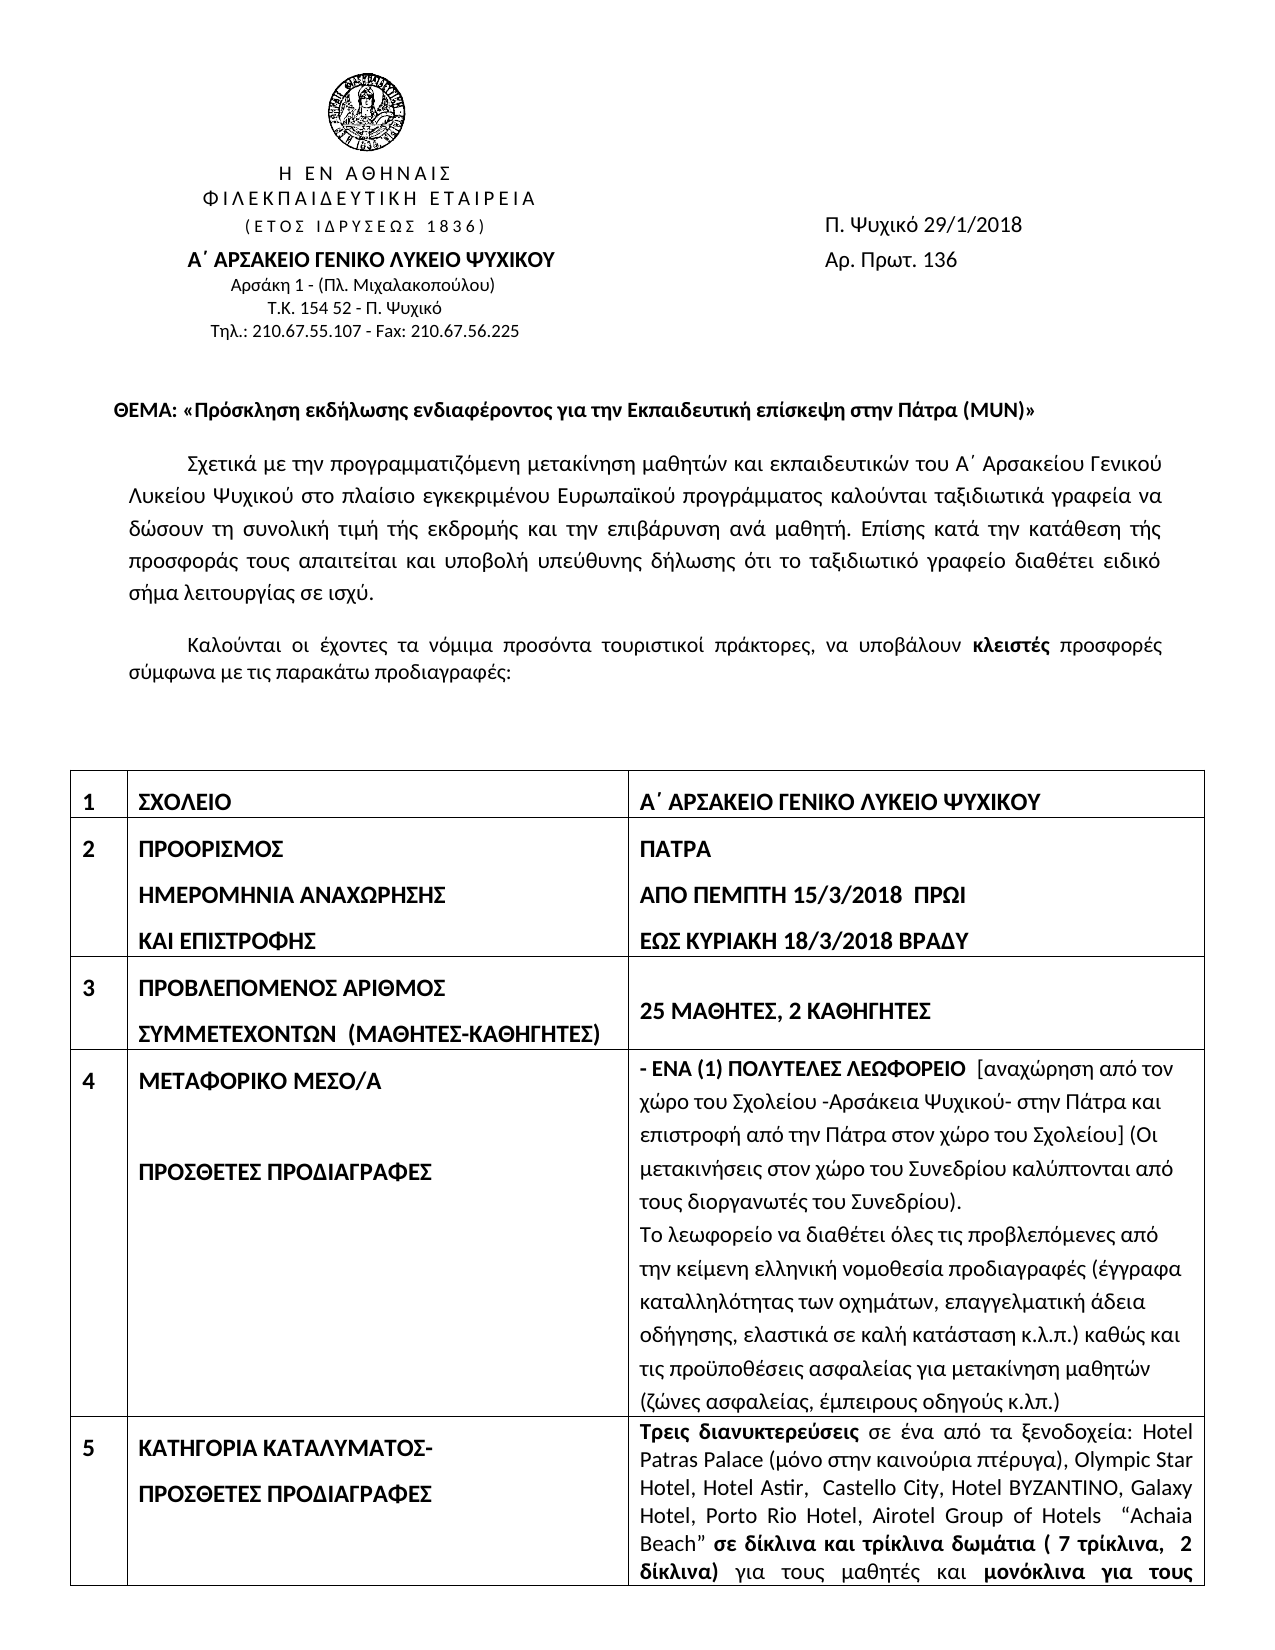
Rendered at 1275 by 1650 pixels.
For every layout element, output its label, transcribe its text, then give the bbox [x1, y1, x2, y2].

table_cell 2 [71, 818, 127, 956]
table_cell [629, 1417, 1204, 1585]
text Α΄ ΑΡΣΑΚΕΙΟ ΓΕΝΙΚΟ ΛΥΚΕΙΟ ΨΥΧΙΚΟΥ Αρ. Πρωτ. 136 [187, 245, 1087, 273]
text Τηλ.: 210.67.55.107 - Fax: 210.67.56.225 [187, 319, 522, 342]
table_cell ΠΡΟΒΛΕΠΟΜΕΝΟΣ ΑΡΙΘΜΟΣ ΣΥΜΜΕΤΕΧΟΝΤΩΝ (ΜΑΘΗΤΕΣ-ΚΑΘΗΓΗΤΕΣ) [128, 957, 628, 1048]
text Τ.Κ. 154 52 - Π. Ψυχικό [187, 296, 522, 319]
text Αρσάκη 1 - (Πλ. Μιχαλακοπούλου) [187, 273, 522, 296]
table_header ΣΧΟΛΕΙΟ [128, 771, 628, 817]
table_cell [128, 1417, 628, 1585]
text (ΕΤΟΣ ΙΔΡΥΣΕΩΣ 1836) Π. Ψυχικό 29/1/2018 [187, 211, 1087, 239]
table_cell ΜΕΤΑΦΟΡΙΚΟ ΜΕΣΟ/Α ΠΡΟΣΘΕΤΕΣ ΠΡΟΔΙΑΓΡΑΦΕΣ [128, 1050, 628, 1416]
table_header 1 [71, 771, 127, 817]
table_cell 25 ΜΑΘΗΤΕΣ, 2 ΚΑΘΗΓΗΤΕΣ [629, 957, 1204, 1048]
table_cell ΠΑΤΡΑ ΑΠΟ ΠΕΜΠΤΗ 15/3/2018 ΠΡΩΙ ΕΩΣ ΚΥΡΙΑΚΗ 18/3/2018 ΒΡΑΔΥ [629, 818, 1204, 956]
text ΘΕΜΑ: «Πρόσκληση εκδήλωσης ενδιαφέροντος για την Εκπαιδευτική επίσκεψη στην Πάτρα (MUN)» [114, 396, 1177, 423]
table_header Α΄ ΑΡΣΑΚΕΙΟ ΓΕΝΙΚΟ ΛΥΚΕΙΟ ΨΥΧΙΚΟΥ [629, 771, 1204, 817]
text Καλούνται οι έχοντες τα νόμιμα προσόντα τουριστικοί πράκτορες, να υποβάλουν κλειστές προσφορές σύμφωνα με τις παρακάτω προδιαγραφές: [128, 631, 1162, 684]
table_cell 4 [71, 1050, 127, 1416]
text Σχετικά με την προγραμματιζόμενη μετακίνηση μαθητών και εκπαιδευτικών του Α΄ Αρσακείου Γενικού Λυκείου Ψυχικού στο πλαίσιο εγκεκριμένου Ευρωπαϊκού προγράμματος καλούνται ταξιδιωτικά γραφεία να δώσουν τη συνολική τιμή τής εκδρομής και την επιβάρυνση ανά μαθητή. Επίσης κατά την κατάθεση τής προσφοράς τους απαιτείται και υποβολή υπεύθυνης δήλωσης ότι το ταξιδιωτικό γραφείο διαθέτει ειδικό σήμα λειτουργίας σε ισχύ. [128, 449, 1162, 606]
text Η ΕΝ ΑΘΗΝΑΙΣ [187, 160, 541, 185]
table_cell 3 [71, 957, 127, 1048]
table_cell ΠΡΟΟΡΙΣΜΟΣ ΗΜΕΡΟΜΗΝΙΑ ΑΝΑΧΩΡΗΣΗΣ ΚΑΙ ΕΠΙΣΤΡΟΦΗΣ [128, 818, 628, 956]
text ΦΙΛΕΚΠΑΙΔΕΥΤΙΚΗ ΕΤΑΙΡΕΙΑ [187, 185, 541, 211]
table_cell - ΕΝΑ (1) ΠΟΛΥΤΕΛΕΣ ΛΕΩΦΟΡΕΙΟ [αναχώρηση από τον χώρο του Σχολείου -Αρσάκεια Ψυχικού- στην Πάτρα και επιστροφή από την Πάτρα στον χώρο του Σχολείου] (Οι μετακινήσεις στον χώρο του Συνεδρίου καλύπτονται από τους διοργανωτές του Συνεδρίου). Το λεωφορείο να διαθέτει όλες τις προβλεπόμενες από την κείμενη ελληνική νομοθεσία προδιαγραφές (έγγραφα καταλληλότητας των οχημάτων, επαγγελματική άδεια οδήγησης, ελαστικά σε καλή κατάσταση κ.λ.π.) καθώς και τις προϋποθέσεις ασφαλείας για μετακίνηση μαθητών (ζώνες ασφαλείας, έμπειρους οδηγούς κ.λπ.) [629, 1050, 1204, 1416]
table_cell 5 [71, 1417, 127, 1585]
